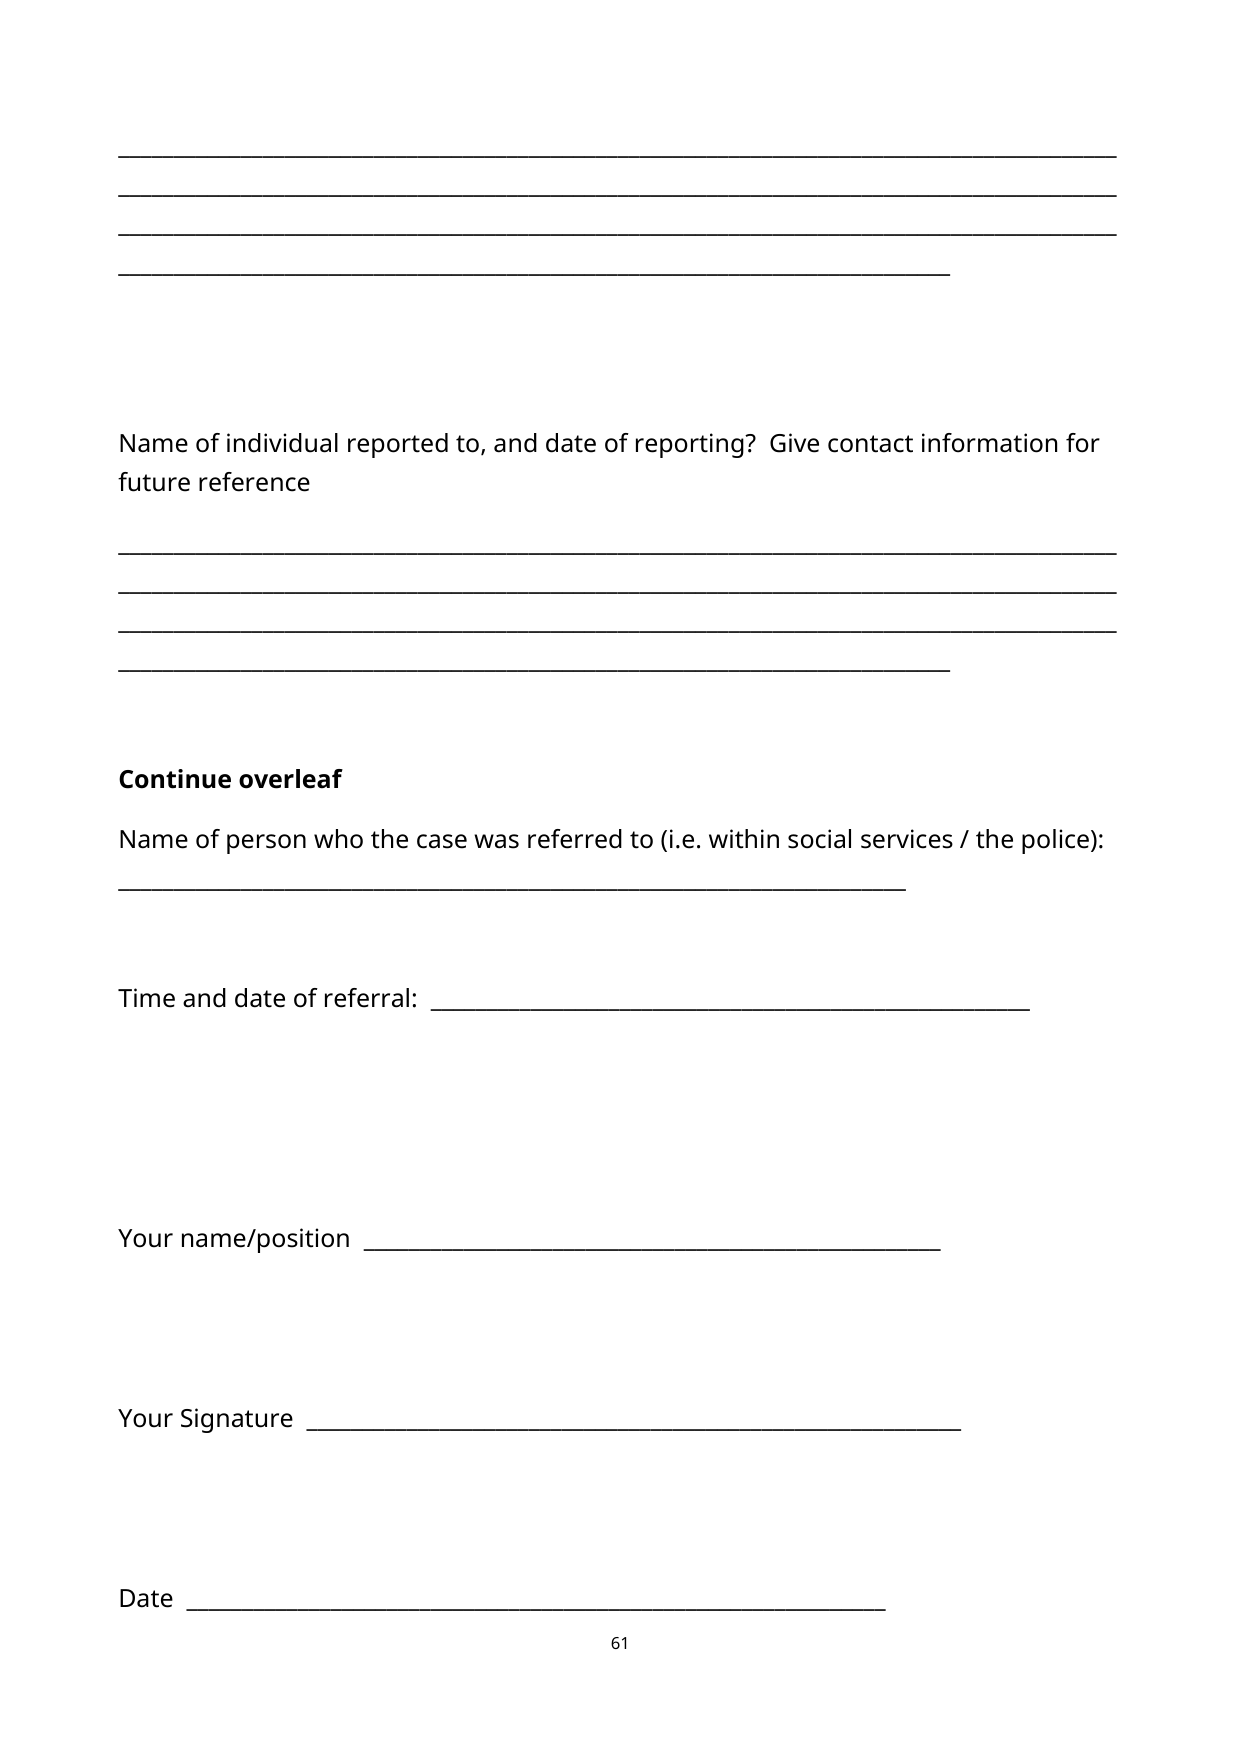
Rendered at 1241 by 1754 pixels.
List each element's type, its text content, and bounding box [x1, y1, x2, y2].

list Continue overleaf [118, 762, 1122, 796]
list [118, 128, 1122, 279]
list Time and date of referral: ______________________________________________________ [118, 981, 1122, 1015]
list Name of individual reported to, and date of reporting? Give contact information for future reference [118, 425, 1122, 498]
list Your name/position ____________________________________________________ [118, 1221, 1122, 1255]
list Date _______________________________________________________________ [118, 1581, 1122, 1615]
list Your Signature ___________________________________________________________ [118, 1401, 1122, 1435]
list Name of person who the case was referred to (i.e. within social services / the police): _______________________________________________________________________ [118, 822, 1122, 895]
